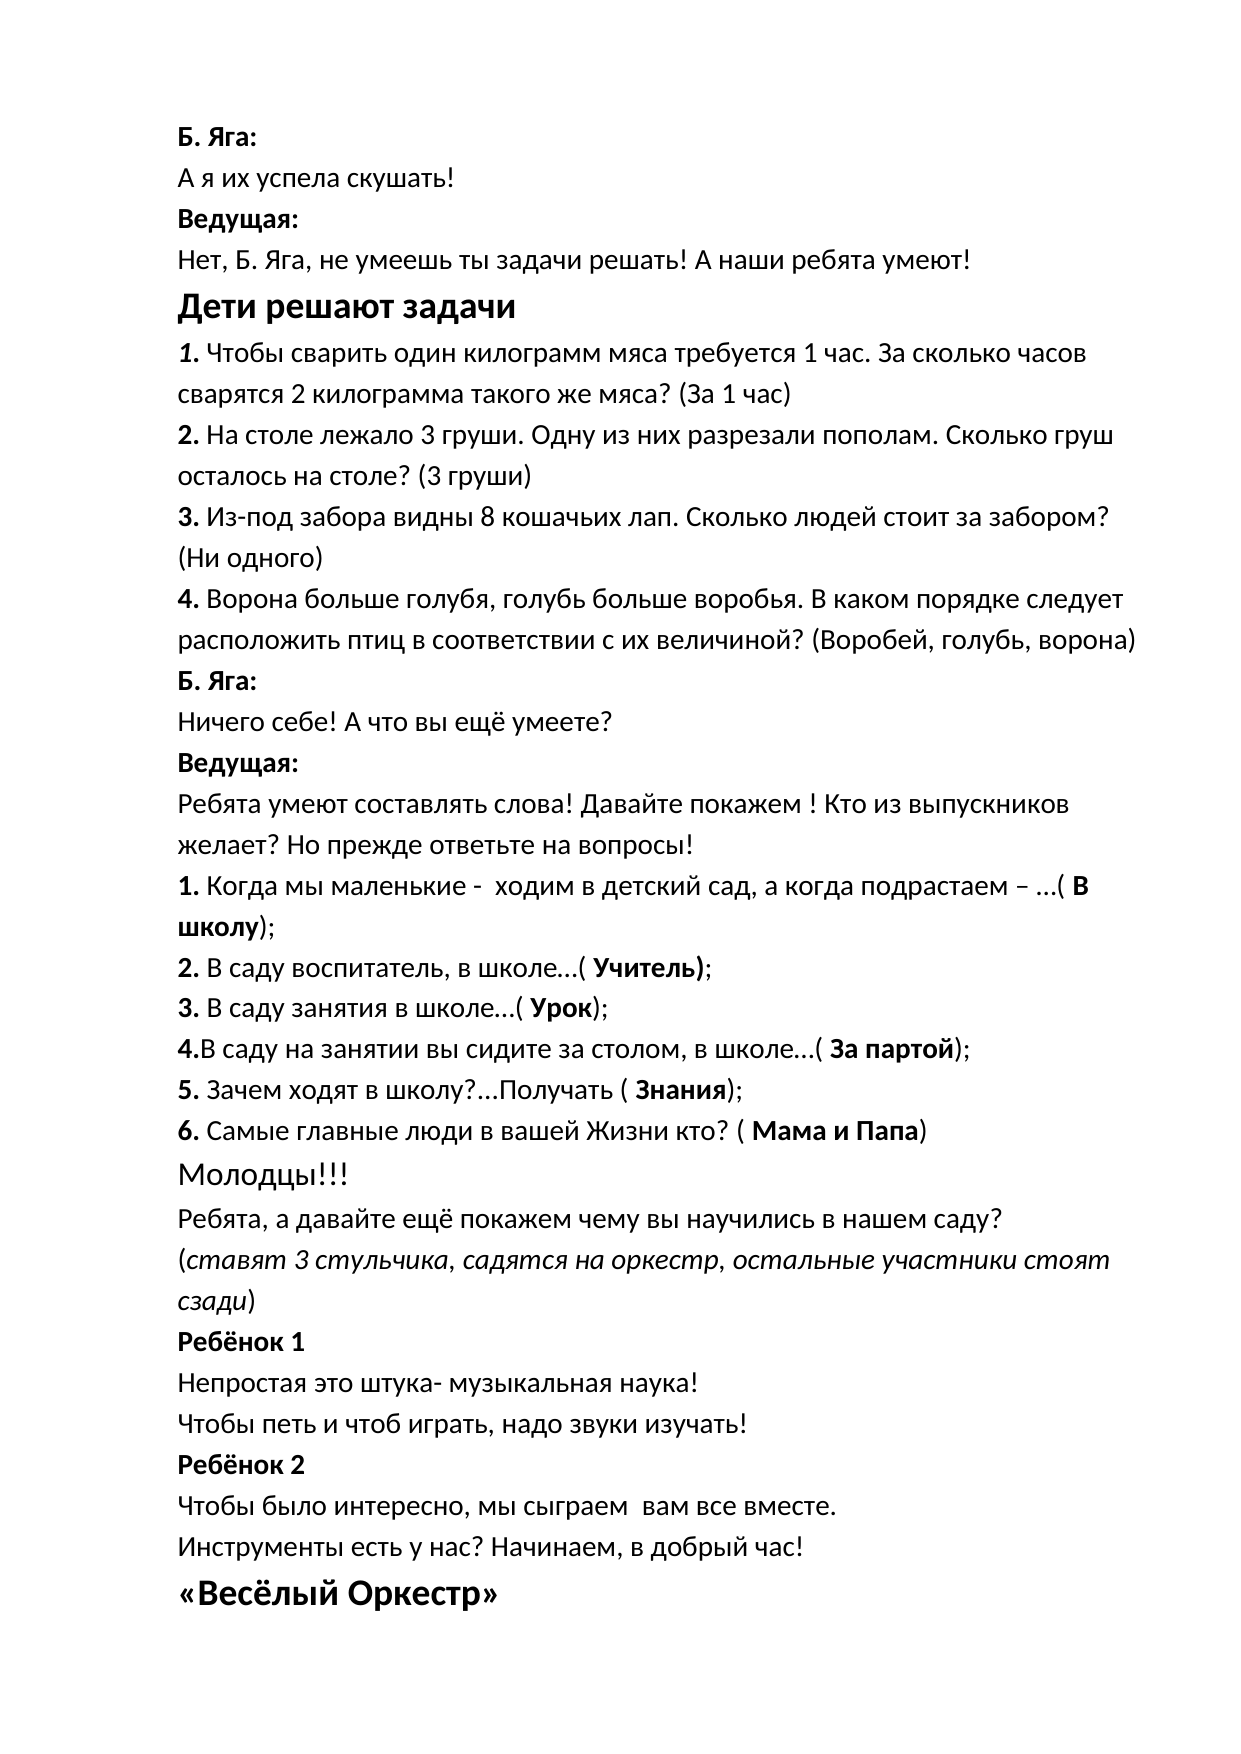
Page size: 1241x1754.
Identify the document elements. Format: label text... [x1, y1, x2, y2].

text Б. Яга: [177, 118, 1152, 154]
text «Весёлый Оркестр» [177, 1568, 1152, 1614]
text Б. Яга: [177, 662, 1152, 698]
text Нет, Б. Яга, не умеешь ты задачи решать! А наши ребята умеют! [177, 241, 1152, 277]
text 3. Из-под забора видны 8 кошачьих лап. Сколько людей стоит за забором? (Ни одного) [177, 498, 1152, 575]
text Ребята умеют составлять слова! Давайте покажем ! Кто из выпускников желает? Но прежде ответьте на вопросы! [177, 785, 1152, 861]
text 4. Ворона больше голубя, голубь больше воробья. В каком порядке следует расположить птиц в соответствии с их величиной? (Воробей, голубь, ворона) [177, 580, 1152, 657]
text Ребята, а давайте ещё покажем чему вы научились в нашем саду? [177, 1200, 1152, 1236]
text Чтобы петь и чтоб играть, надо звуки изучать! [177, 1405, 1152, 1440]
text 4.В саду на занятии вы сидите за столом, в школе…( За партой); [177, 1031, 1152, 1066]
text Ведущая: [177, 200, 1152, 236]
text Ребёнок 2 [177, 1446, 1152, 1481]
text Ребёнок 1 [177, 1323, 1152, 1358]
text Молодцы!!! [177, 1153, 1152, 1194]
text 6. Самые главные люди в вашей Жизни кто? ( Мама и Папа) [177, 1112, 1152, 1148]
text 1. Когда мы маленькие - ходим в детский сад, а когда подрастаем – …( В школу); [177, 867, 1152, 943]
text Инструменты есть у нас? Начинаем, в добрый час! [177, 1528, 1152, 1563]
text Дети решают задачи [177, 282, 1152, 328]
text Чтобы было интересно, мы сыграем вам все вместе. [177, 1487, 1152, 1522]
text 3. В саду занятия в школе…( Урок); [177, 989, 1152, 1025]
text 1. Чтобы сварить один килограмм мяса требуется 1 час. За сколько часов сварятся 2 килограмма такого же мяса? (За 1 час) [177, 334, 1152, 411]
text Ничего себе! А что вы ещё умеете? [177, 703, 1152, 739]
text 5. Зачем ходят в школу?...Получать ( Знания); [177, 1071, 1152, 1107]
text А я их успела скушать! [177, 159, 1152, 195]
text 2. На столе лежало 3 груши. Одну из них разрезали пополам. Сколько груш осталось на столе? (3 груши) [177, 416, 1152, 493]
text Ведущая: [177, 744, 1152, 779]
text Непростая это штука- музыкальная наука! [177, 1364, 1152, 1399]
text (ставят 3 стульчика, садятся на оркестр, остальные участники стоят сзади) [177, 1241, 1152, 1318]
text 2. В саду воспитатель, в школе…( Учитель); [177, 949, 1152, 984]
